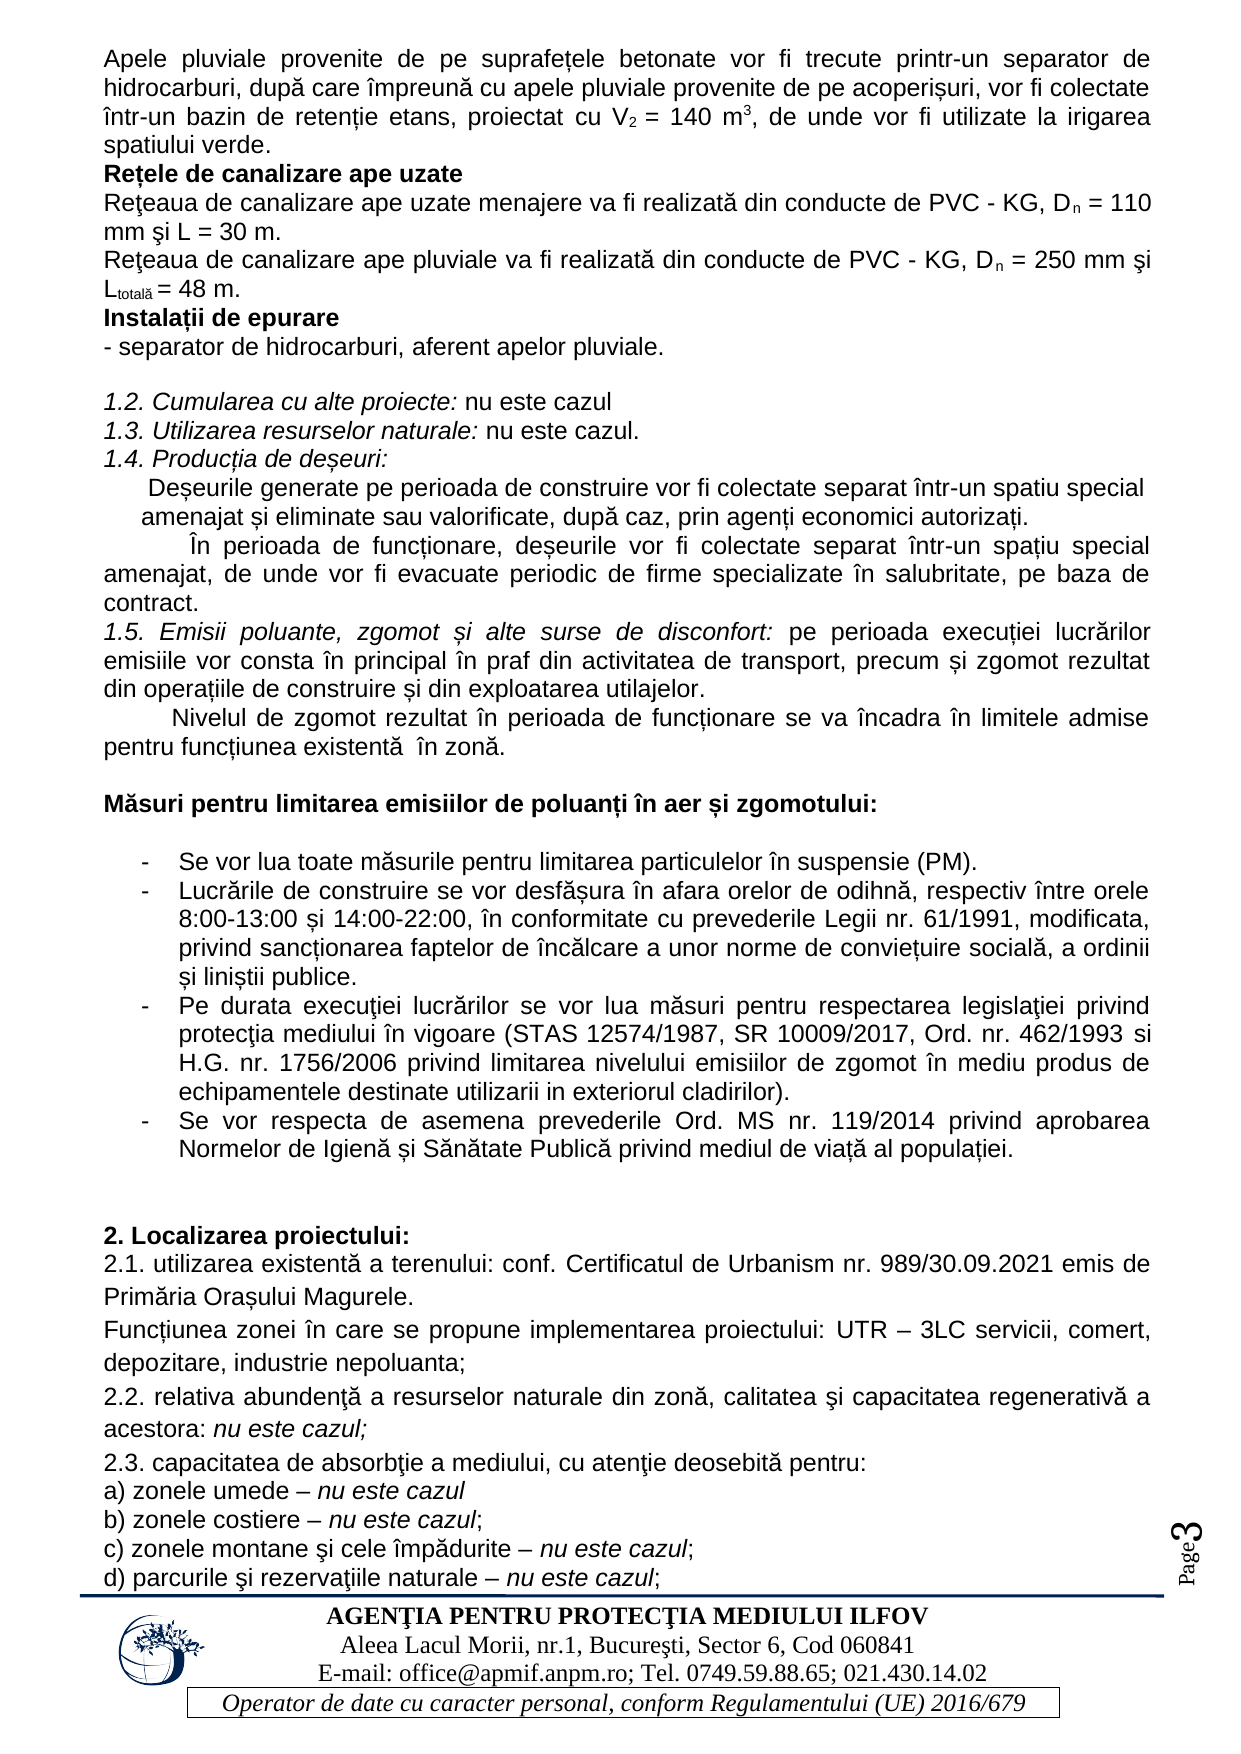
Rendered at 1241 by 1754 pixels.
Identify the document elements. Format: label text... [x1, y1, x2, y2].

list Pe durata execuţiei lucrărilor se vor lua măsuri pentru respectarea legislaţiei privind protecţia mediului în vigoare (STAS 12574/1987, SR 10009/2017, Ord. nr. 462/1993 si H.G. nr. 1756/2006 privind limitarea nivelului emisiilor de zgomot în mediu produs de echipamentele destinate utilizarii in exteriorul cladirilor). [141, 991, 1152, 1106]
text Deșeurile generate pe perioada de construire vor fi colectate separat într-un spatiu special amenajat și eliminate sau valorificate, după caz, prin agenți economici autorizați. [141, 473, 1152, 531]
list Lucrările de construire se vor desfășura în afara orelor de odihnă, respectiv între orele 8:00-13:00 și 14:00-22:00, în conformitate cu prevederile Legii nr. 61/1991, modificata, privind sancționarea faptelor de încălcare a unor norme de conviețuire socială, a ordinii și liniștii publice. [141, 876, 1152, 991]
text - separator de hidrocarburi, aferent apelor pluviale. [103, 332, 1152, 361]
text Măsuri pentru limitarea emisiilor de poluanți în aer și zgomotului: [103, 789, 1152, 818]
text 1.4. Producția de deșeuri: [103, 444, 1152, 473]
text d) parcurile şi rezervaţiile naturale – nu este cazul; [103, 1562, 1152, 1591]
text 1.2. Cumularea cu alte proiecte: nu este cazul [103, 387, 1152, 416]
list Se vor lua toate măsurile pentru limitarea particulelor în suspensie (PM). [141, 847, 1152, 876]
text În perioada de funcționare, deșeurile vor fi colectate separat într-un spațiu special amenajat, de unde vor fi evacuate periodic de firme specializate în salubritate, pe baza de contract. [103, 531, 1152, 617]
text c) zonele montane şi cele împădurite – nu este cazul; [103, 1534, 1152, 1562]
text 1.3. Utilizarea resurselor naturale: nu este cazul. [103, 416, 1152, 444]
text 2. Localizarea proiectului: [103, 1221, 1152, 1249]
text Funcțiunea zonei în care se propune implementarea proiectului: UTR – 3LC servicii, comert, depozitare, industrie nepoluanta; [103, 1315, 1152, 1377]
text Reţeaua de canalizare ape pluviale va fi realizată din conducte de PVC - KG, Dn = 250 mm şi Ltotală = 48 m. [103, 246, 1152, 303]
text 2.2. relativa abundenţă a resurselor naturale din zonă, calitatea şi capacitatea regenerativă a acestora: nu este cazul; [103, 1381, 1152, 1443]
text Nivelul de zgomot rezultat în perioada de funcționare se va încadra în limitele admise pentru funcțiunea existentă în zonă. [103, 703, 1152, 761]
text Rețele de canalizare ape uzate [103, 159, 1152, 188]
text 2.1. utilizarea existentă a terenului: conf. Certificatul de Urbanism nr. 989/30.09.2021 emis de Primăria Orașului Magurele. [103, 1249, 1152, 1311]
text Apele pluviale provenite de pe suprafețele betonate vor fi trecute printr-un separator de hidrocarburi, după care împreună cu apele pluviale provenite de pe acoperișuri, vor fi colectate într-un bazin de retenție etans, proiectat cu V2 = 140 m3, de unde vor fi utilizate la irigarea spatiului verde. [103, 44, 1152, 159]
text a) zonele umede – nu este cazul [103, 1476, 1152, 1505]
text Instalații de epurare [103, 303, 1152, 332]
text 1.5. Emisii poluante, zgomot și alte surse de disconfort: pe perioada execuției lucrărilor emisiile vor consta în principal în praf din activitatea de transport, precum și zgomot rezultat din operațiile de construire și din exploatarea utilajelor. [103, 617, 1152, 703]
text b) zonele costiere – nu este cazul; [103, 1505, 1152, 1534]
text 2.3. capacitatea de absorbţie a mediului, cu atenţie deosebită pentru: [103, 1447, 1152, 1476]
list Se vor respecta de asemena prevederile Ord. MS nr. 119/2014 privind aprobarea Normelor de Igienă și Sănătate Publică privind mediul de viață al populației. [141, 1106, 1152, 1163]
text Reţeaua de canalizare ape uzate menajere va fi realizată din conducte de PVC - KG, Dn = 110 mm şi L = 30 m. [103, 188, 1152, 246]
